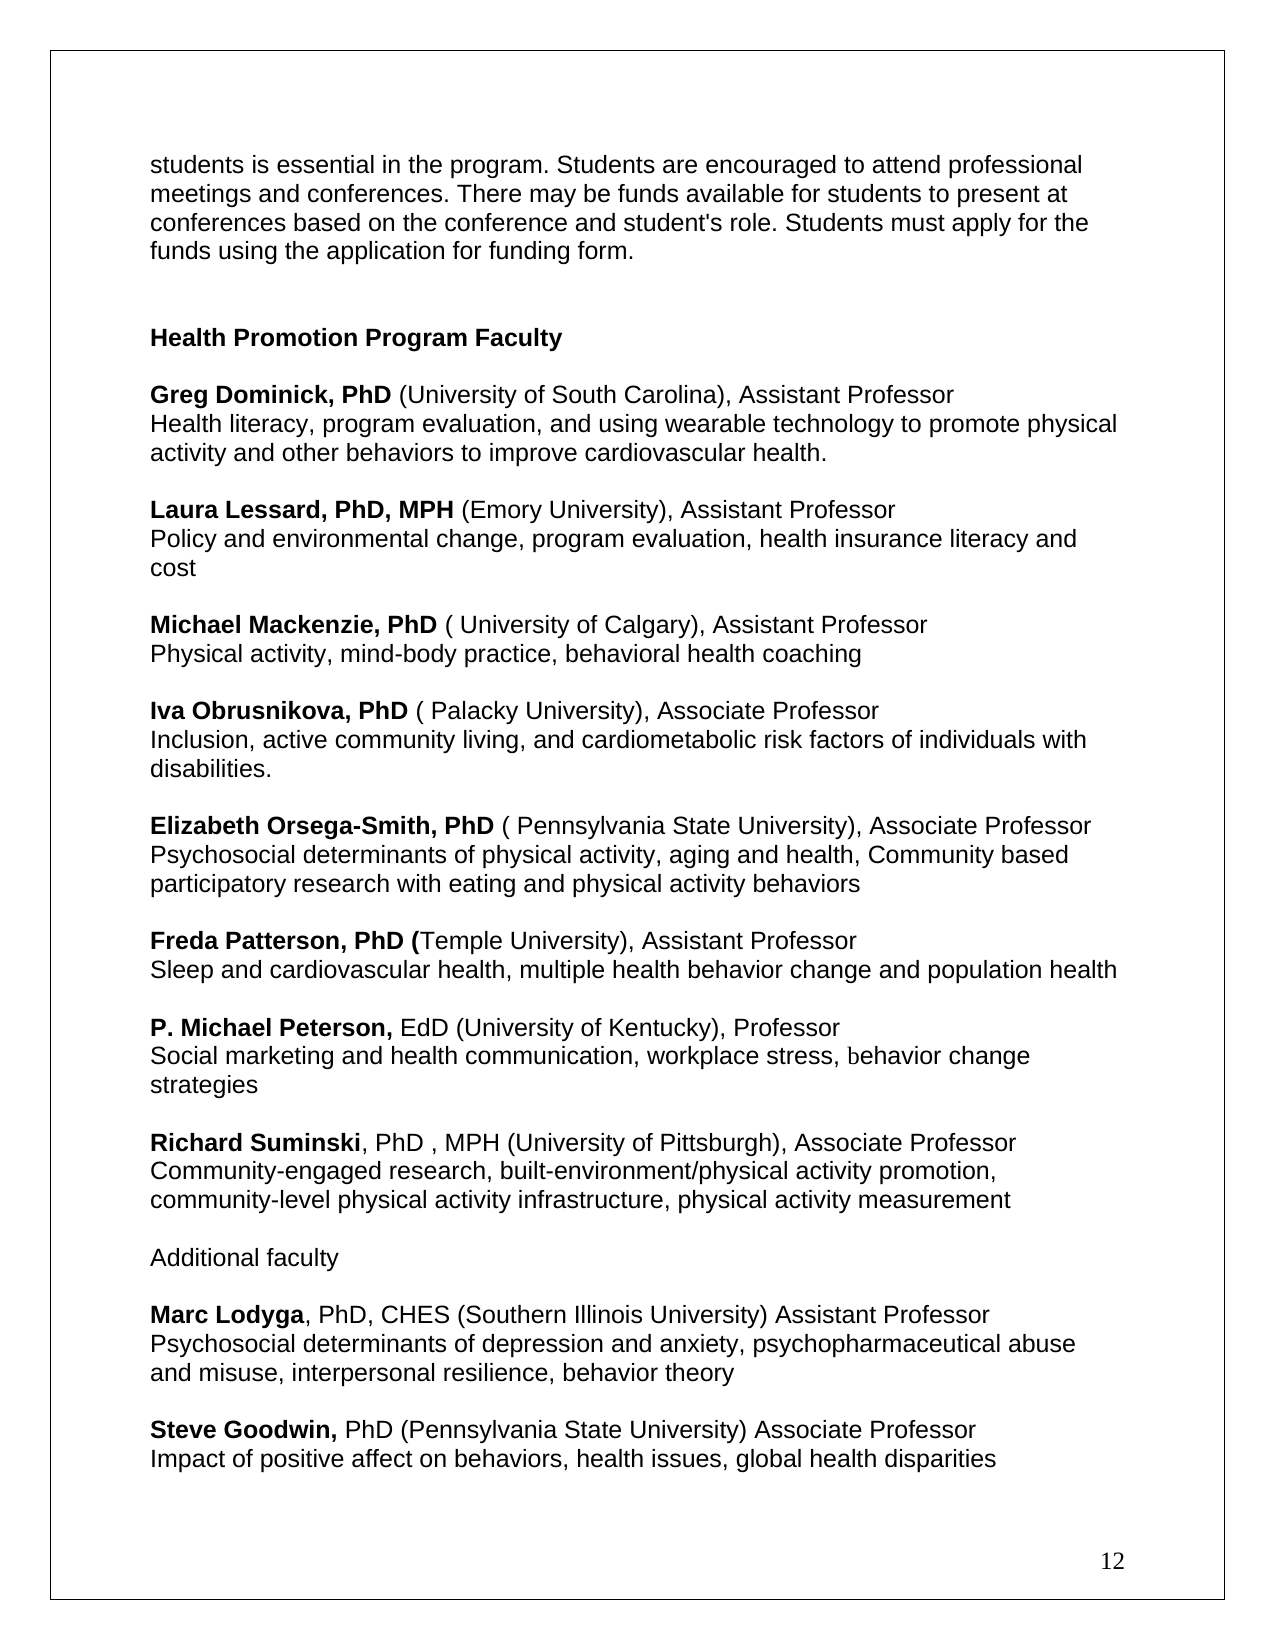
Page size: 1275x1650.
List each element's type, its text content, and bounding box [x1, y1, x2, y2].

text Michael Mackenzie, PhD ( University of Calgary), Assistant Professor [150, 610, 1125, 639]
text Health Promotion Program Faculty [150, 322, 1125, 351]
text Freda Patterson, PhD (Temple University), Assistant Professor [150, 926, 1125, 955]
text Elizabeth Orsega-Smith, PhD ( Pennsylvania State University), Associate Professor [150, 811, 1125, 840]
text Policy and environmental change, program evaluation, health insurance literacy and cost [150, 524, 1125, 581]
text Sleep and cardiovascular health, multiple health behavior change and population health [150, 955, 1125, 984]
text Physical activity, mind-body practice, behavioral health coaching [150, 639, 1125, 667]
text Additional faculty [150, 1243, 1125, 1271]
text Psychosocial determinants of physical activity, aging and health, Community based participatory research with eating and physical activity behaviors [150, 840, 1125, 897]
text Marc Lodyga, PhD, CHES (Southern Illinois University) Assistant Professor [150, 1300, 1125, 1329]
text Richard Suminski, PhD , MPH (University of Pittsburgh), Associate Professor [150, 1128, 1125, 1156]
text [150, 150, 1125, 265]
text Psychosocial determinants of depression and anxiety, psychopharmaceutical abuse and misuse, interpersonal resilience, behavior theory [150, 1329, 1125, 1386]
text Community-engaged research, built-environment/physical activity promotion, community-level physical activity infrastructure, physical activity measurement [150, 1156, 1125, 1214]
text Health literacy, program evaluation, and using wearable technology to promote physical activity and other behaviors to improve cardiovascular health. [150, 409, 1125, 466]
text Impact of positive affect on behaviors, health issues, global health disparities [150, 1444, 1125, 1473]
text Social marketing and health communication, workplace stress, behavior change strategies [150, 1041, 1125, 1099]
text Inclusion, active community living, and cardiometabolic risk factors of individuals with disabilities. [150, 725, 1125, 782]
text Iva Obrusnikova, PhD ( Palacky University), Associate Professor [150, 696, 1125, 725]
text Laura Lessard, PhD, MPH (Emory University), Assistant Professor [150, 495, 1125, 524]
text P. Michael Peterson, EdD (University of Kentucky), Professor [150, 1012, 1125, 1041]
text Steve Goodwin, PhD (Pennsylvania State University) Associate Professor [150, 1415, 1125, 1444]
text Greg Dominick, PhD (University of South Carolina), Assistant Professor [150, 380, 1125, 409]
